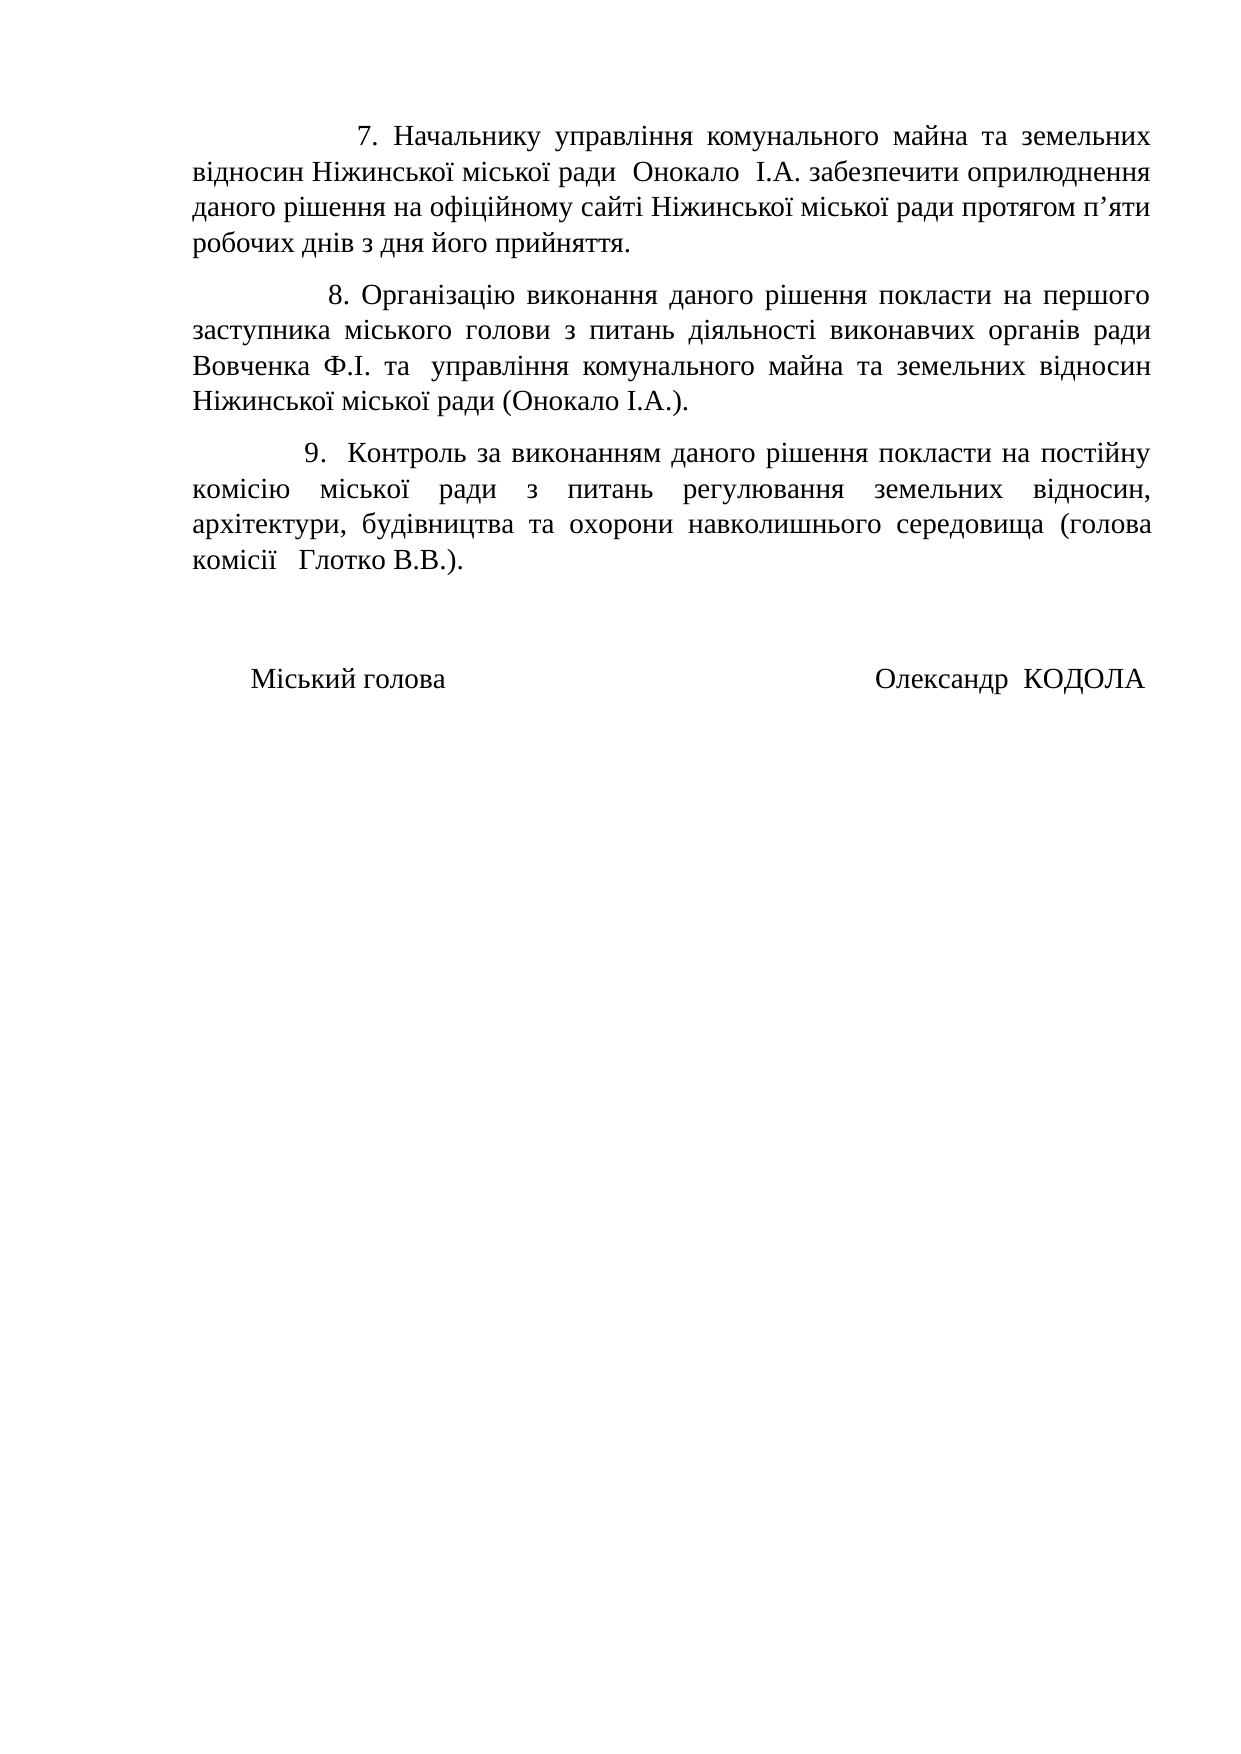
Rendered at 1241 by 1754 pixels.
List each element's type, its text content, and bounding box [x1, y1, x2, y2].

text 8. Організацію виконання даного рішення покласти на першого заступника міського голови з питань діяльності виконавчих органів ради Вовченка Ф.І. та управління комунального майна та земельних відносин Ніжинської міської ради (Онокало І.А.). [192, 277, 1152, 417]
text Міський голова Олександр КОДОЛА [177, 661, 1152, 695]
text 9. Контроль за виконанням даного рішення покласти на постійну комісію міської ради з питань регулювання земельних відносин, архітектури, будівництва та охорони навколишнього середовища (голова комісії Глотко В.В.). [192, 436, 1152, 576]
text 7. Начальнику управління комунального майна та земельних відносин Ніжинської міської ради Онокало І.А. забезпечити оприлюднення даного рішення на офіційному сайті Ніжинської міської ради протягом п’яти робочих днів з дня його прийняття. [192, 118, 1152, 258]
